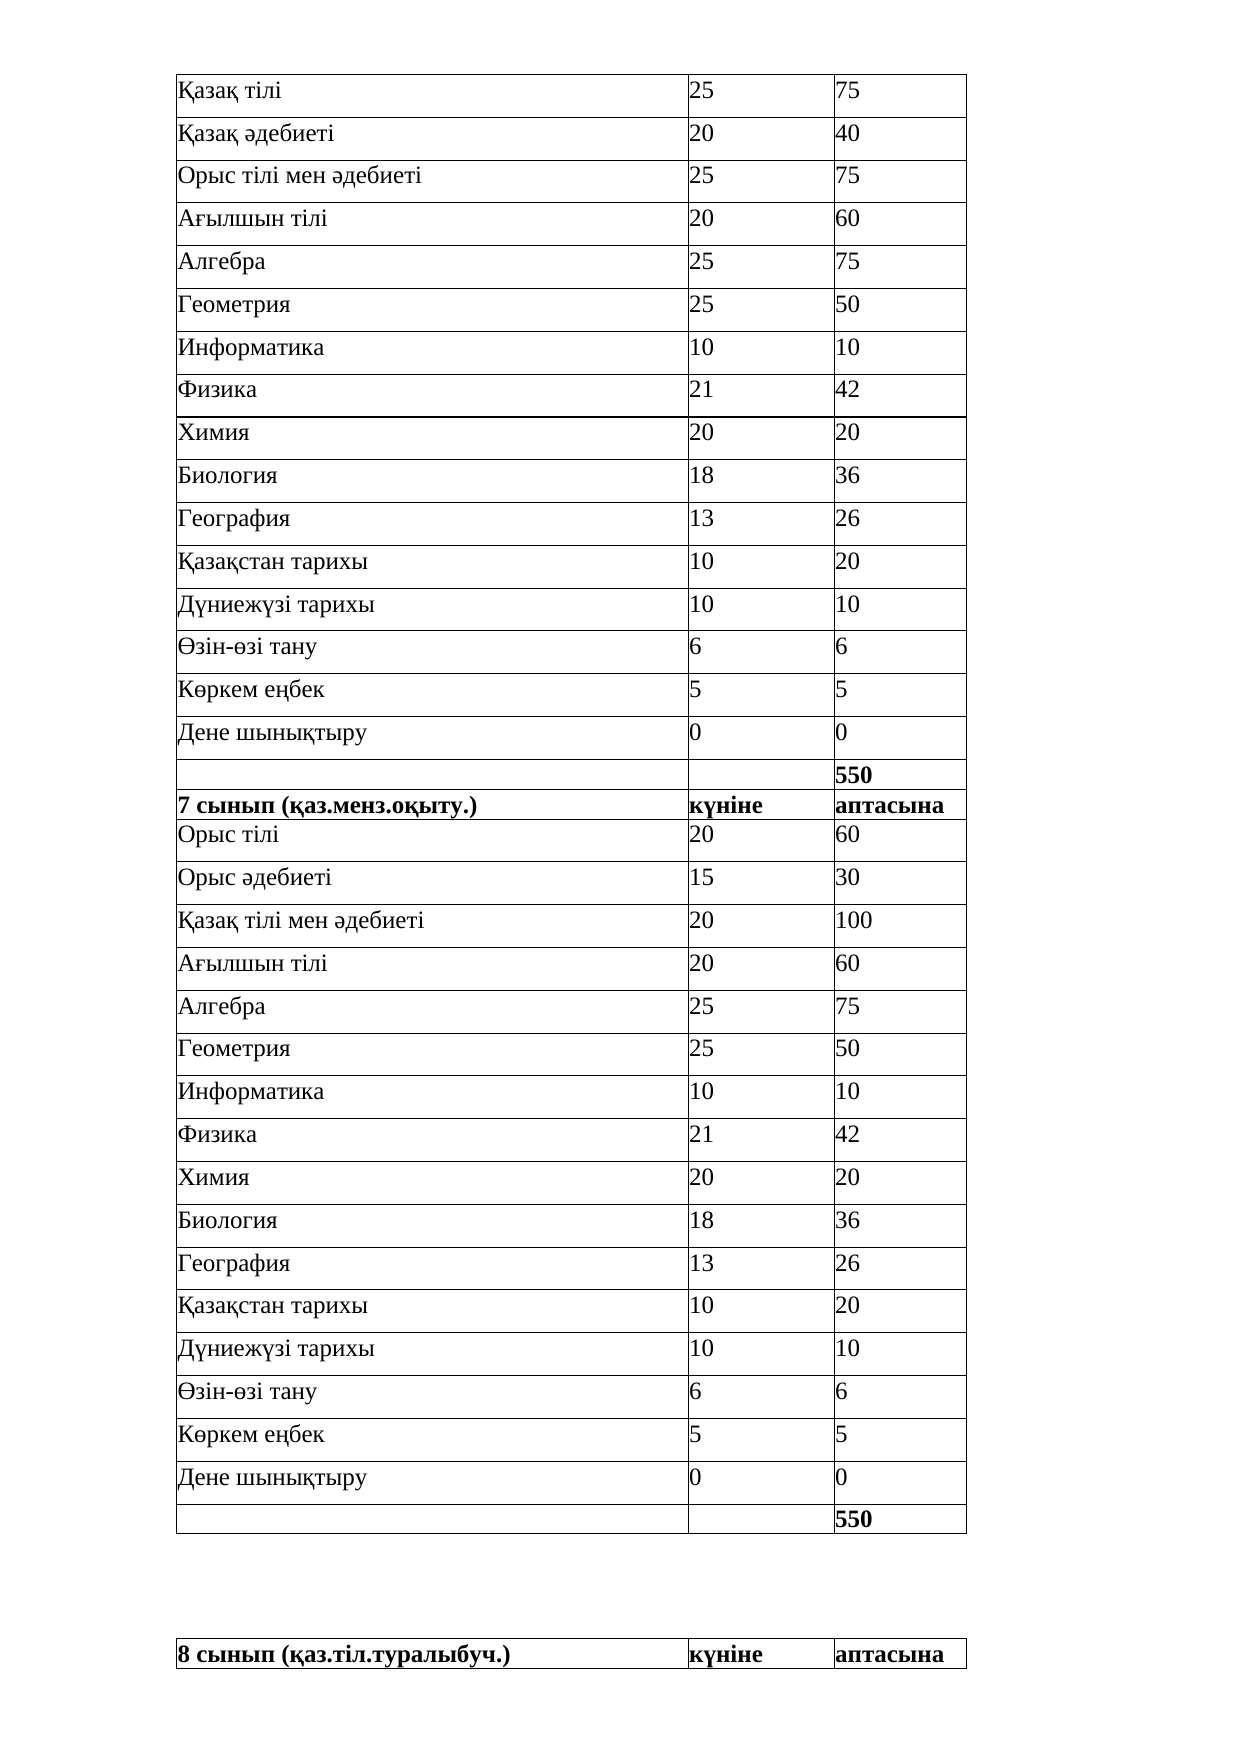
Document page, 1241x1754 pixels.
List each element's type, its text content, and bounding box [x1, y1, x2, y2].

table_cell 550 [835, 760, 966, 789]
table_cell 26 [835, 1248, 966, 1289]
table_cell Химия [177, 418, 688, 459]
table_cell Биология [177, 460, 688, 502]
table_cell Химия [177, 1162, 688, 1204]
table_cell 0 [689, 717, 834, 759]
table_cell [689, 760, 834, 789]
table_cell 5 [835, 674, 966, 716]
table_cell 25 [689, 1034, 834, 1075]
table_cell 20 [689, 905, 834, 947]
table_cell 13 [689, 1248, 834, 1289]
table_cell 60 [835, 203, 966, 245]
table_cell 60 [835, 948, 966, 990]
table_cell 6 [689, 1376, 834, 1418]
table_cell 25 [689, 161, 834, 202]
table_cell Қазақ тілі мен әдебиеті [177, 905, 688, 947]
table_cell 20 [689, 418, 834, 459]
table_cell 50 [835, 1034, 966, 1075]
table_cell Дене шынықтыру [177, 717, 688, 759]
table_cell Физика [177, 1119, 688, 1161]
table_cell Ағылшын тілі [177, 948, 688, 990]
table_cell География [177, 503, 688, 545]
table_cell 20 [689, 118, 834, 159]
table_cell Орыс тілі мен әдебиеті [177, 161, 688, 202]
table_cell Биология [177, 1205, 688, 1247]
table_cell 42 [835, 1119, 966, 1161]
table_cell күніне [689, 790, 834, 818]
table_cell 20 [835, 418, 966, 459]
table_cell 36 [835, 1205, 966, 1247]
table_cell 75 [835, 246, 966, 288]
table_cell Өзін-өзі тану [177, 1376, 688, 1418]
table_header аптасына [835, 1639, 966, 1668]
table_cell 26 [835, 503, 966, 545]
table_cell 20 [689, 820, 834, 861]
table_cell Орыс әдебиеті [177, 862, 688, 904]
table_cell 10 [835, 332, 966, 373]
table_cell Дене шынықтыру [177, 1462, 688, 1503]
table_cell География [177, 1248, 688, 1289]
table_cell 7 сынып (қаз.менз.оқыту.) [177, 790, 688, 818]
table_cell Геометрия [177, 289, 688, 331]
table_cell [177, 1505, 688, 1533]
table_cell 10 [835, 1333, 966, 1375]
table_cell Физика [177, 375, 688, 416]
table_cell Өзін-өзі тану [177, 631, 688, 673]
table_cell 20 [689, 1162, 834, 1204]
table_cell 5 [835, 1419, 966, 1461]
table_cell 75 [835, 161, 966, 202]
table_cell 20 [835, 1162, 966, 1204]
table_cell 21 [689, 1119, 834, 1161]
table_cell Қазақ әдебиеті [177, 118, 688, 159]
table_cell 75 [835, 991, 966, 1032]
table_cell 18 [689, 1205, 834, 1247]
table_cell Алгебра [177, 246, 688, 288]
table_cell Информатика [177, 332, 688, 373]
table_cell 36 [835, 460, 966, 502]
table_cell 10 [689, 332, 834, 373]
table_cell аптасына [835, 790, 966, 818]
table_cell 75 [835, 75, 966, 117]
table_cell Көркем еңбек [177, 674, 688, 716]
table_cell 30 [835, 862, 966, 904]
table_cell 6 [835, 631, 966, 673]
table_cell Қазақстан тарихы [177, 1290, 688, 1332]
table_cell 21 [689, 375, 834, 416]
table_cell 10 [835, 1076, 966, 1118]
table_cell 6 [689, 631, 834, 673]
table_cell 550 [835, 1505, 966, 1533]
table_cell 10 [689, 1076, 834, 1118]
table_cell 0 [835, 717, 966, 759]
table_cell 25 [689, 75, 834, 117]
table_cell 20 [689, 948, 834, 990]
table_header 8 сынып (қаз.тіл.туралыбуч.) [177, 1639, 688, 1668]
table_cell 18 [689, 460, 834, 502]
table_cell 0 [689, 1462, 834, 1503]
table_cell 50 [835, 289, 966, 331]
table_cell 10 [689, 589, 834, 630]
table_cell 42 [835, 375, 966, 416]
table_cell Дүниежүзі тарихы [177, 589, 688, 630]
table_cell Қазақстан тарихы [177, 546, 688, 588]
table_cell 0 [835, 1462, 966, 1503]
table_cell 15 [689, 862, 834, 904]
table_cell [177, 760, 688, 789]
table_cell 10 [689, 1290, 834, 1332]
table_cell 5 [689, 1419, 834, 1461]
table_cell Көркем еңбек [177, 1419, 688, 1461]
table_cell 60 [835, 820, 966, 861]
table_cell 6 [835, 1376, 966, 1418]
table_header күніне [689, 1639, 834, 1668]
table_cell Ағылшын тілі [177, 203, 688, 245]
table_cell 100 [835, 905, 966, 947]
table_cell Қазақ тілі [177, 75, 688, 117]
table_cell 25 [689, 246, 834, 288]
table_cell Геометрия [177, 1034, 688, 1075]
table_cell 20 [835, 546, 966, 588]
table_cell 20 [689, 203, 834, 245]
table_cell Алгебра [177, 991, 688, 1032]
table_cell Орыс тілі [177, 820, 688, 861]
table_cell 25 [689, 289, 834, 331]
table_cell 10 [835, 589, 966, 630]
table_cell 25 [689, 991, 834, 1032]
table_cell 40 [835, 118, 966, 159]
table_cell [689, 1505, 834, 1533]
table_cell 20 [835, 1290, 966, 1332]
table_cell 10 [689, 546, 834, 588]
table_cell Информатика [177, 1076, 688, 1118]
table_cell 13 [689, 503, 834, 545]
table_cell 10 [689, 1333, 834, 1375]
table_cell Дүниежүзі тарихы [177, 1333, 688, 1375]
table_cell 5 [689, 674, 834, 716]
